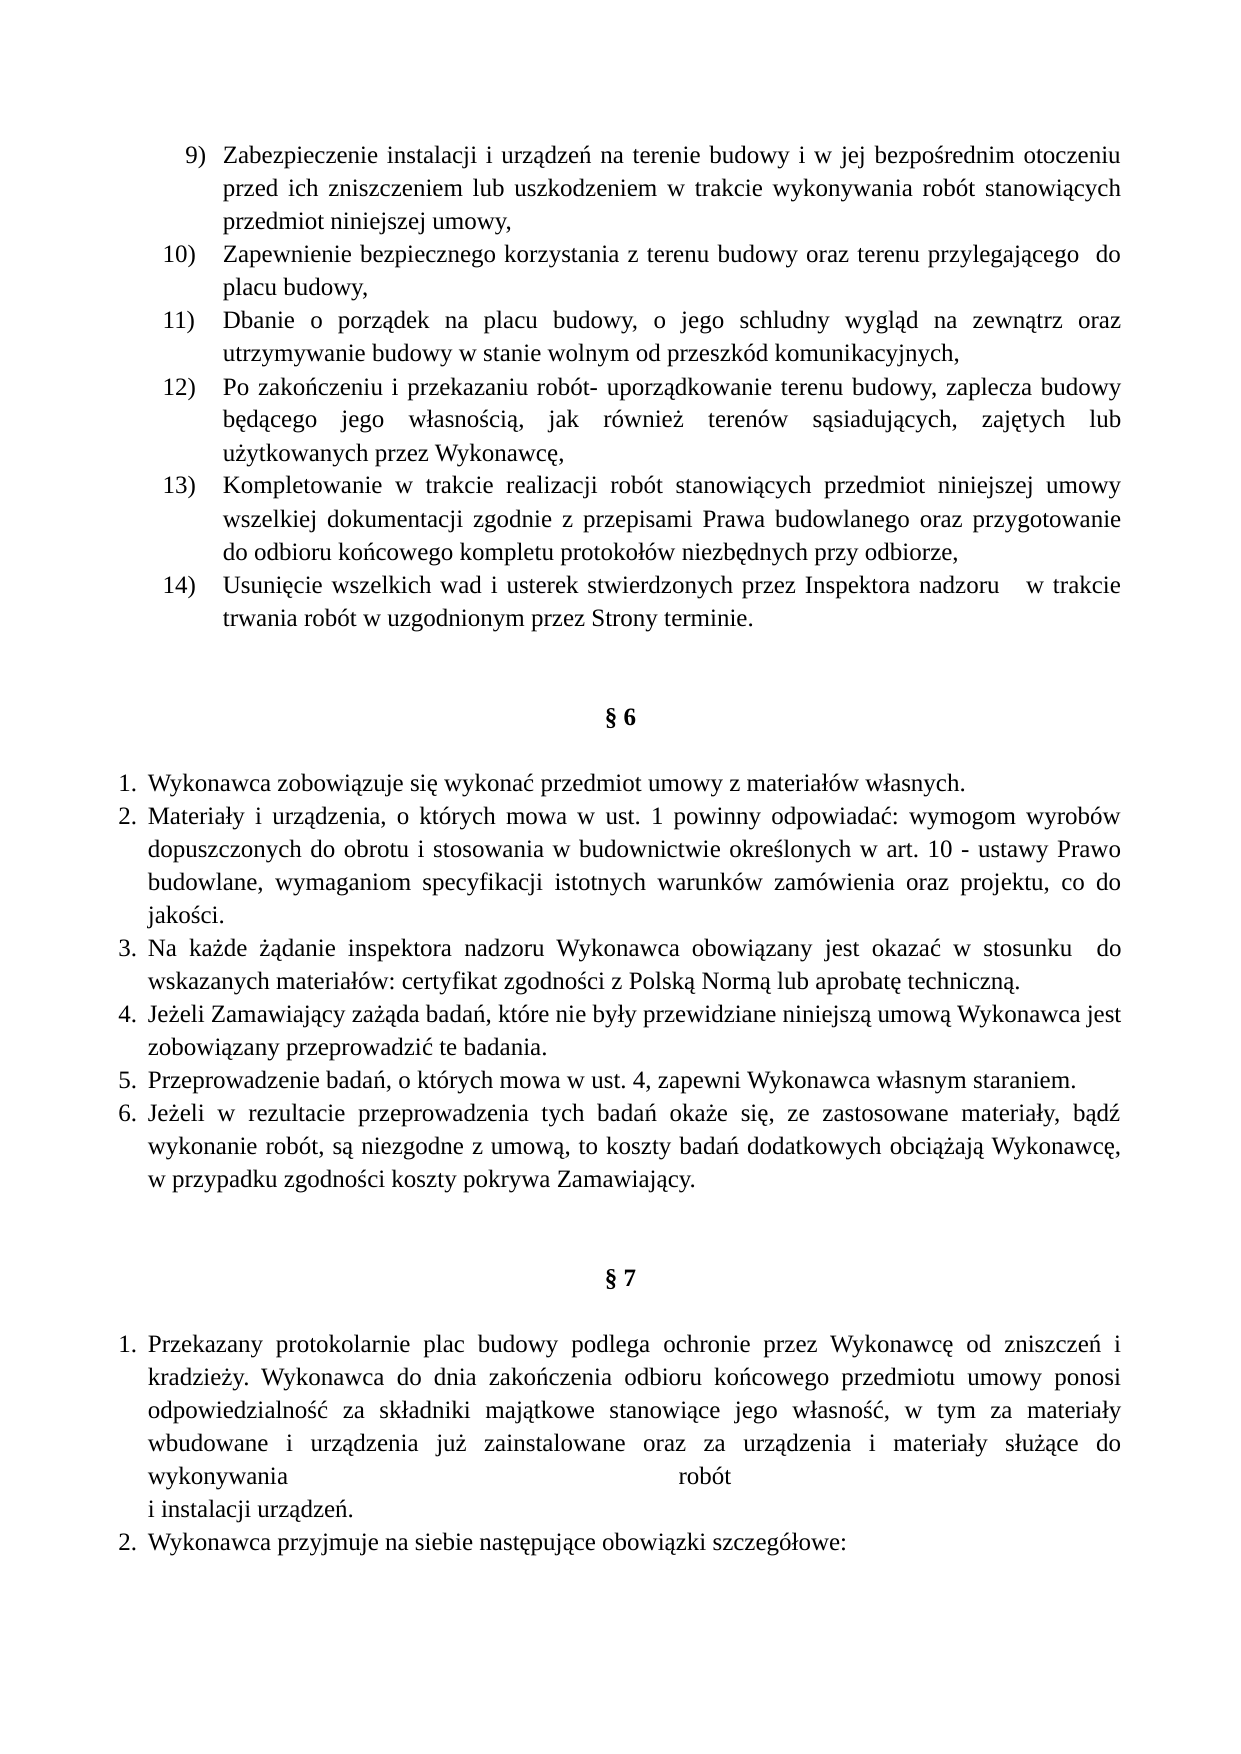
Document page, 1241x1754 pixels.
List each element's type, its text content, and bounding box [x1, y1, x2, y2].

list Usunięcie wszelkich wad i usterek stwierdzonych przez Inspektora nadzoru w trakcie trwania robót w uzgodnionym przez Strony terminie. [162, 570, 1122, 631]
list Dbanie o porządek na placu budowy, o jego schludny wygląd na zewnątrz oraz utrzymywanie budowy w stanie wolnym od przeszkód komunikacyjnych, [162, 306, 1122, 367]
text § 6 [118, 702, 1122, 731]
list Jeżeli Zamawiający zażąda badań, które nie były przewidziane niniejszą umową Wykonawca jest zobowiązany przeprowadzić te badania. [118, 999, 1122, 1061]
list Zabezpieczenie instalacji i urządzeń na terenie budowy i w jej bezpośrednim otoczeniu przed ich zniszczeniem lub uszkodzeniem w trakcie wykonywania robót stanowiących przedmiot niniejszej umowy, [185, 140, 1122, 235]
list Materiały i urządzenia, o których mowa w ust. 1 powinny odpowiadać: wymogom wyrobów dopuszczonych do obrotu i stosowania w budownictwie określonych w art. 10 - ustawy Prawo budowlane, wymaganiom specyfikacji istotnych warunków zamówienia oraz projektu, co do jakości. [118, 801, 1122, 929]
list Na każde żądanie inspektora nadzoru Wykonawca obowiązany jest okazać w stosunku do wskazanych materiałów: certyfikat zgodności z Polską Normą lub aprobatę techniczną. [118, 933, 1122, 995]
list Wykonawca zobowiązuje się wykonać przedmiot umowy z materiałów własnych. [118, 768, 1122, 797]
list Kompletowanie w trakcie realizacji robót stanowiących przedmiot niniejszej umowy wszelkiej dokumentacji zgodnie z przepisami Prawa budowlanego oraz przygotowanie do odbioru końcowego kompletu protokołów niezbędnych przy odbiorze, [162, 471, 1122, 565]
list Jeżeli w rezultacie przeprowadzenia tych badań okaże się, ze zastosowane materiały, bądź wykonanie robót, są niezgodne z umową, to koszty badań dodatkowych obciążają Wykonawcę, w przypadku zgodności koszty pokrywa Zamawiający. [118, 1098, 1122, 1193]
list Po zakończeniu i przekazaniu robót- uporządkowanie terenu budowy, zaplecza budowy będącego jego własnością, jak również terenów sąsiadujących, zajętych lub użytkowanych przez Wykonawcę, [162, 372, 1122, 466]
list Przekazany protokolarnie plac budowy podlega ochronie przez Wykonawcę od zniszczeń i kradzieży. Wykonawca do dnia zakończenia odbioru końcowego przedmiotu umowy ponosi odpowiedzialność za składniki majątkowe stanowiące jego własność, w tym za materiały wbudowane i urządzenia już zainstalowane oraz za urządzenia i materiały służące do wykonywania robót i instalacji urządzeń. [118, 1329, 1122, 1523]
text § 7 [118, 1263, 1122, 1292]
list Zapewnienie bezpiecznego korzystania z terenu budowy oraz terenu przylegającego do placu budowy, [162, 239, 1122, 301]
list Przeprowadzenie badań, o których mowa w ust. 4, zapewni Wykonawca własnym staraniem. [118, 1065, 1122, 1094]
list Wykonawca przyjmuje na siebie następujące obowiązki szczegółowe: [118, 1527, 1122, 1556]
